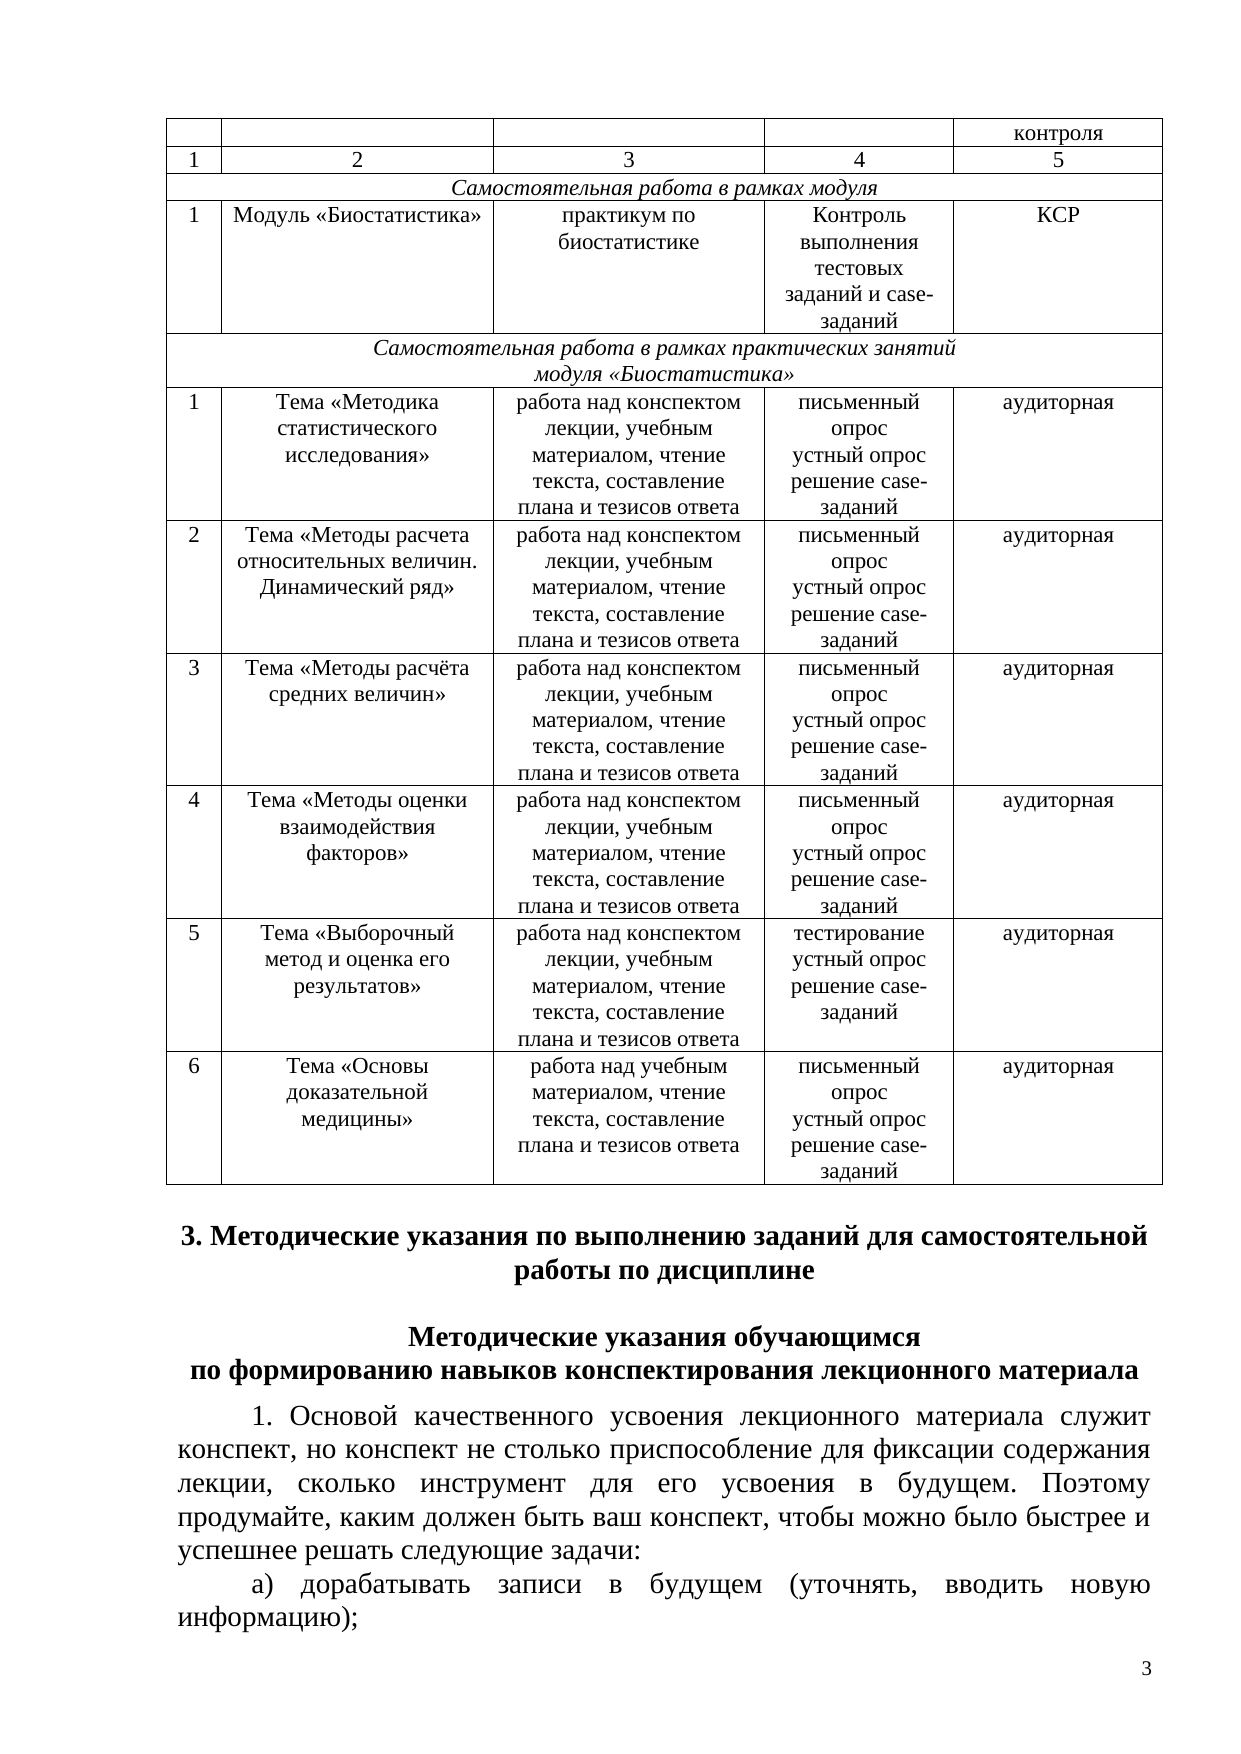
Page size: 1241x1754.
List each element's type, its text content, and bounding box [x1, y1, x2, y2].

table_cell письменный опрос устный опрос решение case-заданий [765, 521, 953, 652]
table_cell работа над конспектом лекции, учебным материалом, чтение текста, составление плана и тезисов ответа [494, 919, 764, 1051]
table_cell 5 [167, 919, 221, 1051]
text 1. Основой качественного усвоения лекционного материала служит конспект, но конспект не столько приспособление для фиксации содержания лекции, сколько инструмент для его усвоения в будущем. Поэтому продумайте, каким должен быть ваш конспект, чтобы можно было быстрее и успешнее решать следующие задачи: [177, 1398, 1152, 1566]
table_cell работа над конспектом лекции, учебным материалом, чтение текста, составление плана и тезисов ответа [494, 521, 764, 652]
table_cell КСР [954, 201, 1162, 333]
table_cell работа над конспектом лекции, учебным материалом, чтение текста, составление плана и тезисов ответа [494, 654, 764, 785]
table_cell Тема «Методы расчёта средних величин» [222, 654, 493, 785]
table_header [222, 119, 493, 146]
table_cell Модуль «Биостатистика» [222, 201, 493, 333]
text по формированию навыков конспектирования лекционного материала [177, 1352, 1152, 1386]
table_cell Тема «Методы оценки взаимодействия факторов» [222, 786, 493, 918]
table_cell 4 [765, 147, 953, 173]
text а) дорабатывать записи в будущем (уточнять, вводить новую информацию); [177, 1566, 1152, 1633]
table_cell письменный опрос устный опрос решение case-заданий [765, 388, 953, 520]
table_header № [167, 119, 221, 146]
table_cell 3 [494, 147, 764, 173]
table_cell 1 [167, 147, 221, 173]
table_cell письменный опрос устный опрос решение case-заданий [765, 786, 953, 918]
table_cell Тема «Выборочный метод и оценка его результатов» [222, 919, 493, 1051]
table_cell работа над учебным материалом, чтение текста, составление плана и тезисов ответа [494, 1052, 764, 1184]
table_cell аудиторная [954, 1052, 1162, 1184]
table_cell 6 [167, 1052, 221, 1184]
table_cell практикум по биостатистике [494, 201, 764, 333]
table_cell 1 [167, 201, 221, 333]
table_cell Тема «Основы доказательной медицины» [222, 1052, 493, 1184]
table_cell письменный опрос устный опрос решение case-заданий [765, 1052, 953, 1184]
text Методические указания обучающимся [177, 1319, 1152, 1352]
table_cell 5 [954, 147, 1162, 173]
table_cell Тема «Методы расчета относительных величин. Динамический ряд» [222, 521, 493, 652]
table_cell аудиторная [954, 919, 1162, 1051]
table_cell Тема «Методика статистического исследования» [222, 388, 493, 520]
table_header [765, 119, 953, 146]
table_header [494, 119, 764, 146]
table_cell аудиторная [954, 388, 1162, 520]
table_cell Самостоятельная работа в рамках практических занятий модуля «Биостатистика» [167, 334, 1162, 387]
table_cell письменный опрос устный опрос решение case-заданий [765, 654, 953, 785]
table_cell тестирование устный опрос решение case-заданий [765, 919, 953, 1051]
table_cell аудиторная [954, 786, 1162, 918]
table_cell 2 [167, 521, 221, 652]
table_cell аудиторная [954, 521, 1162, 652]
text 3. Методические указания по выполнению заданий для самостоятельной работы по дисциплине [177, 1218, 1152, 1285]
table_cell 1 [167, 388, 221, 520]
table_cell 2 [222, 147, 493, 173]
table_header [954, 119, 1162, 146]
table_cell аудиторная [954, 654, 1162, 785]
table_cell Самостоятельная работа в рамках модуля [167, 174, 1162, 200]
table_cell работа над конспектом лекции, учебным материалом, чтение текста, составление плана и тезисов ответа [494, 388, 764, 520]
table_cell 4 [167, 786, 221, 918]
table_cell работа над конспектом лекции, учебным материалом, чтение текста, составление плана и тезисов ответа [494, 786, 764, 918]
table_cell Контроль выполнения тестовых заданий и case-заданий [765, 201, 953, 333]
table_cell 3 [167, 654, 221, 785]
